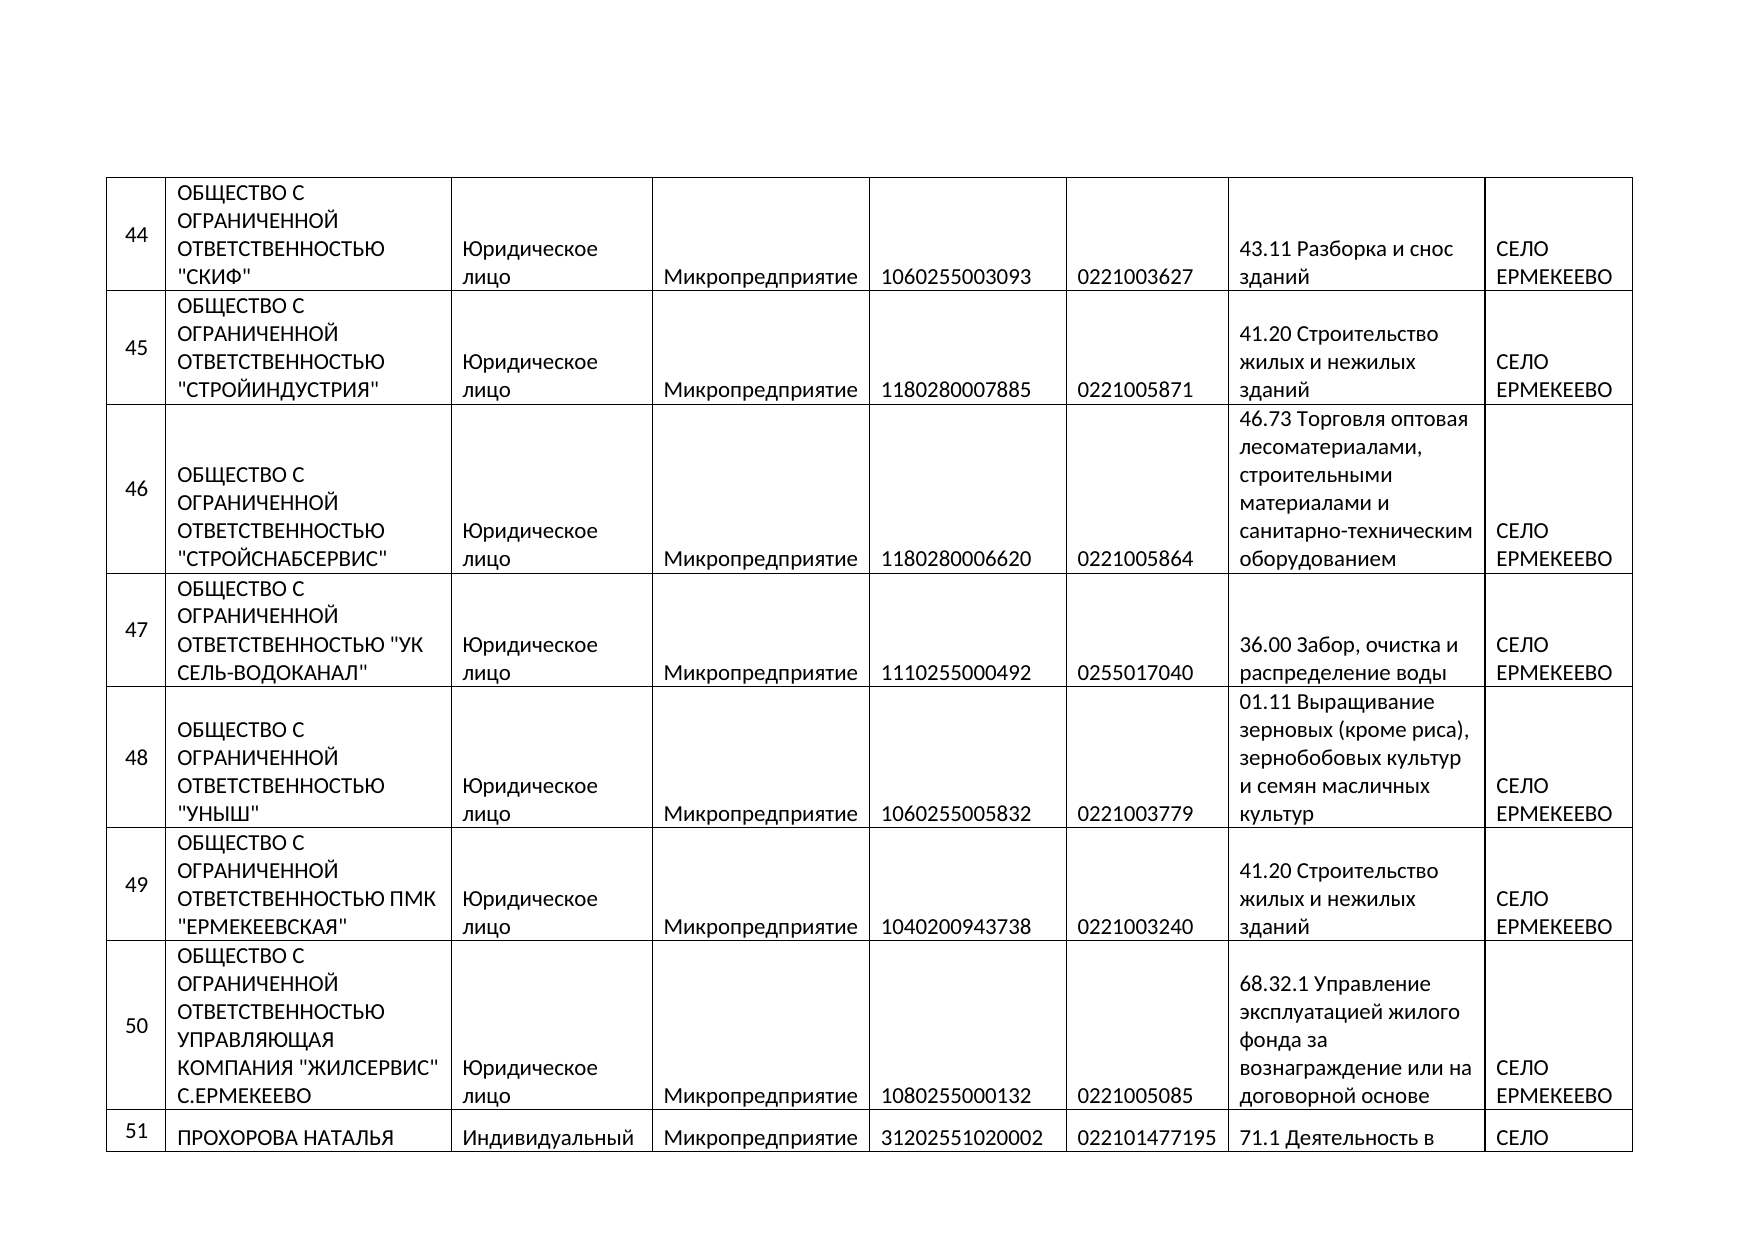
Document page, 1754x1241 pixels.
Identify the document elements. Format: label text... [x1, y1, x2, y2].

table_cell ОБЩЕСТВО С ОГРАНИЧЕННОЙ ОТВЕТСТВЕННОСТЬЮ "СТРОЙИНДУСТРИЯ" [166, 291, 451, 403]
table_cell СЕЛО ЕРМЕКЕЕВО [1486, 828, 1632, 940]
table_cell Микропредприятие [653, 405, 869, 573]
table_cell Юридическое лицо [452, 178, 652, 290]
table_cell 43.11 Разборка и снос зданий [1229, 178, 1484, 290]
table_cell 0221003240 [1067, 828, 1228, 940]
table_cell 1080255000132 [870, 941, 1066, 1109]
table_cell 0221003627 [1067, 178, 1228, 290]
table_cell Микропредприятие [653, 1110, 869, 1151]
table_cell 01.11 Выращивание зерновых (кроме риса), зернобобовых культур и семян масличных культур [1229, 687, 1484, 827]
table_cell ОБЩЕСТВО С ОГРАНИЧЕННОЙ ОТВЕТСТВЕННОСТЬЮ "УК СЕЛЬ-ВОДОКАНАЛ" [166, 574, 451, 686]
table_cell 47 [107, 574, 165, 686]
table_cell ОБЩЕСТВО С ОГРАНИЧЕННОЙ ОТВЕТСТВЕННОСТЬЮ "СКИФ" [166, 178, 451, 290]
table_cell 45 [107, 291, 165, 403]
table_cell 50 [107, 941, 165, 1109]
table_cell 49 [107, 828, 165, 940]
table_cell 0221005864 [1067, 405, 1228, 573]
table_cell Микропредприятие [653, 291, 869, 403]
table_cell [1229, 1110, 1484, 1151]
table_cell 1110255000492 [870, 574, 1066, 686]
table_cell 0221005871 [1067, 291, 1228, 403]
table_cell 68.32.1 Управление эксплуатацией жилого фонда за вознаграждение или на договорной основе [1229, 941, 1484, 1109]
table_cell СЕЛО ЕРМЕКЕЕВО [1486, 178, 1632, 290]
table_cell СЕЛО ЕРМЕКЕЕВО [1486, 291, 1632, 403]
table_cell ОБЩЕСТВО С ОГРАНИЧЕННОЙ ОТВЕТСТВЕННОСТЬЮ ПМК "ЕРМЕКЕЕВСКАЯ" [166, 828, 451, 940]
table_cell 1180280006620 [870, 405, 1066, 573]
table_cell СЕЛО ЕРМЕКЕЕВО [1486, 405, 1632, 573]
table_cell 1060255003093 [870, 178, 1066, 290]
table_cell 022101477195 [1067, 1110, 1228, 1151]
table_cell 0255017040 [1067, 574, 1228, 686]
table_cell Юридическое лицо [452, 291, 652, 403]
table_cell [166, 1110, 451, 1151]
table_cell 41.20 Строительство жилых и нежилых зданий [1229, 291, 1484, 403]
table_cell СЕЛО ЕРМЕКЕЕВО [1486, 1110, 1632, 1151]
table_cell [452, 1110, 652, 1151]
table_cell 1180280007885 [870, 291, 1066, 403]
table_cell Юридическое лицо [452, 828, 652, 940]
table_cell 312025510200021 [870, 1110, 1066, 1151]
table_cell Юридическое лицо [452, 405, 652, 573]
table_cell 1040200943738 [870, 828, 1066, 940]
table_cell СЕЛО ЕРМЕКЕЕВО [1486, 941, 1632, 1109]
table_cell ОБЩЕСТВО С ОГРАНИЧЕННОЙ ОТВЕТСТВЕННОСТЬЮ УПРАВЛЯЮЩАЯ КОМПАНИЯ "ЖИЛСЕРВИС" С.ЕРМЕКЕЕВО [166, 941, 451, 1109]
table_cell ОБЩЕСТВО С ОГРАНИЧЕННОЙ ОТВЕТСТВЕННОСТЬЮ "СТРОЙСНАБСЕРВИС" [166, 405, 451, 573]
table_cell Микропредприятие [653, 941, 869, 1109]
table_cell 0221003779 [1067, 687, 1228, 827]
table_cell Юридическое лицо [452, 941, 652, 1109]
table_cell 46 [107, 405, 165, 573]
table_cell Микропредприятие [653, 574, 869, 686]
table_cell 46.73 Торговля оптовая лесоматериалами, строительными материалами и санитарно-техническим оборудованием [1229, 405, 1484, 573]
table_cell Микропредприятие [653, 828, 869, 940]
table_cell 44 [107, 178, 165, 290]
table_cell СЕЛО ЕРМЕКЕЕВО [1486, 687, 1632, 827]
table_cell 0221005085 [1067, 941, 1228, 1109]
table_cell Микропредприятие [653, 687, 869, 827]
table_cell Юридическое лицо [452, 687, 652, 827]
table_cell Микропредприятие [653, 178, 869, 290]
table_cell ОБЩЕСТВО С ОГРАНИЧЕННОЙ ОТВЕТСТВЕННОСТЬЮ "УНЫШ" [166, 687, 451, 827]
table_cell 48 [107, 687, 165, 827]
table_cell 36.00 Забор, очистка и распределение воды [1229, 574, 1484, 686]
table_cell 41.20 Строительство жилых и нежилых зданий [1229, 828, 1484, 940]
table_cell 1060255005832 [870, 687, 1066, 827]
table_cell СЕЛО ЕРМЕКЕЕВО [1486, 574, 1632, 686]
table_cell 51 [107, 1110, 165, 1151]
table_cell Юридическое лицо [452, 574, 652, 686]
